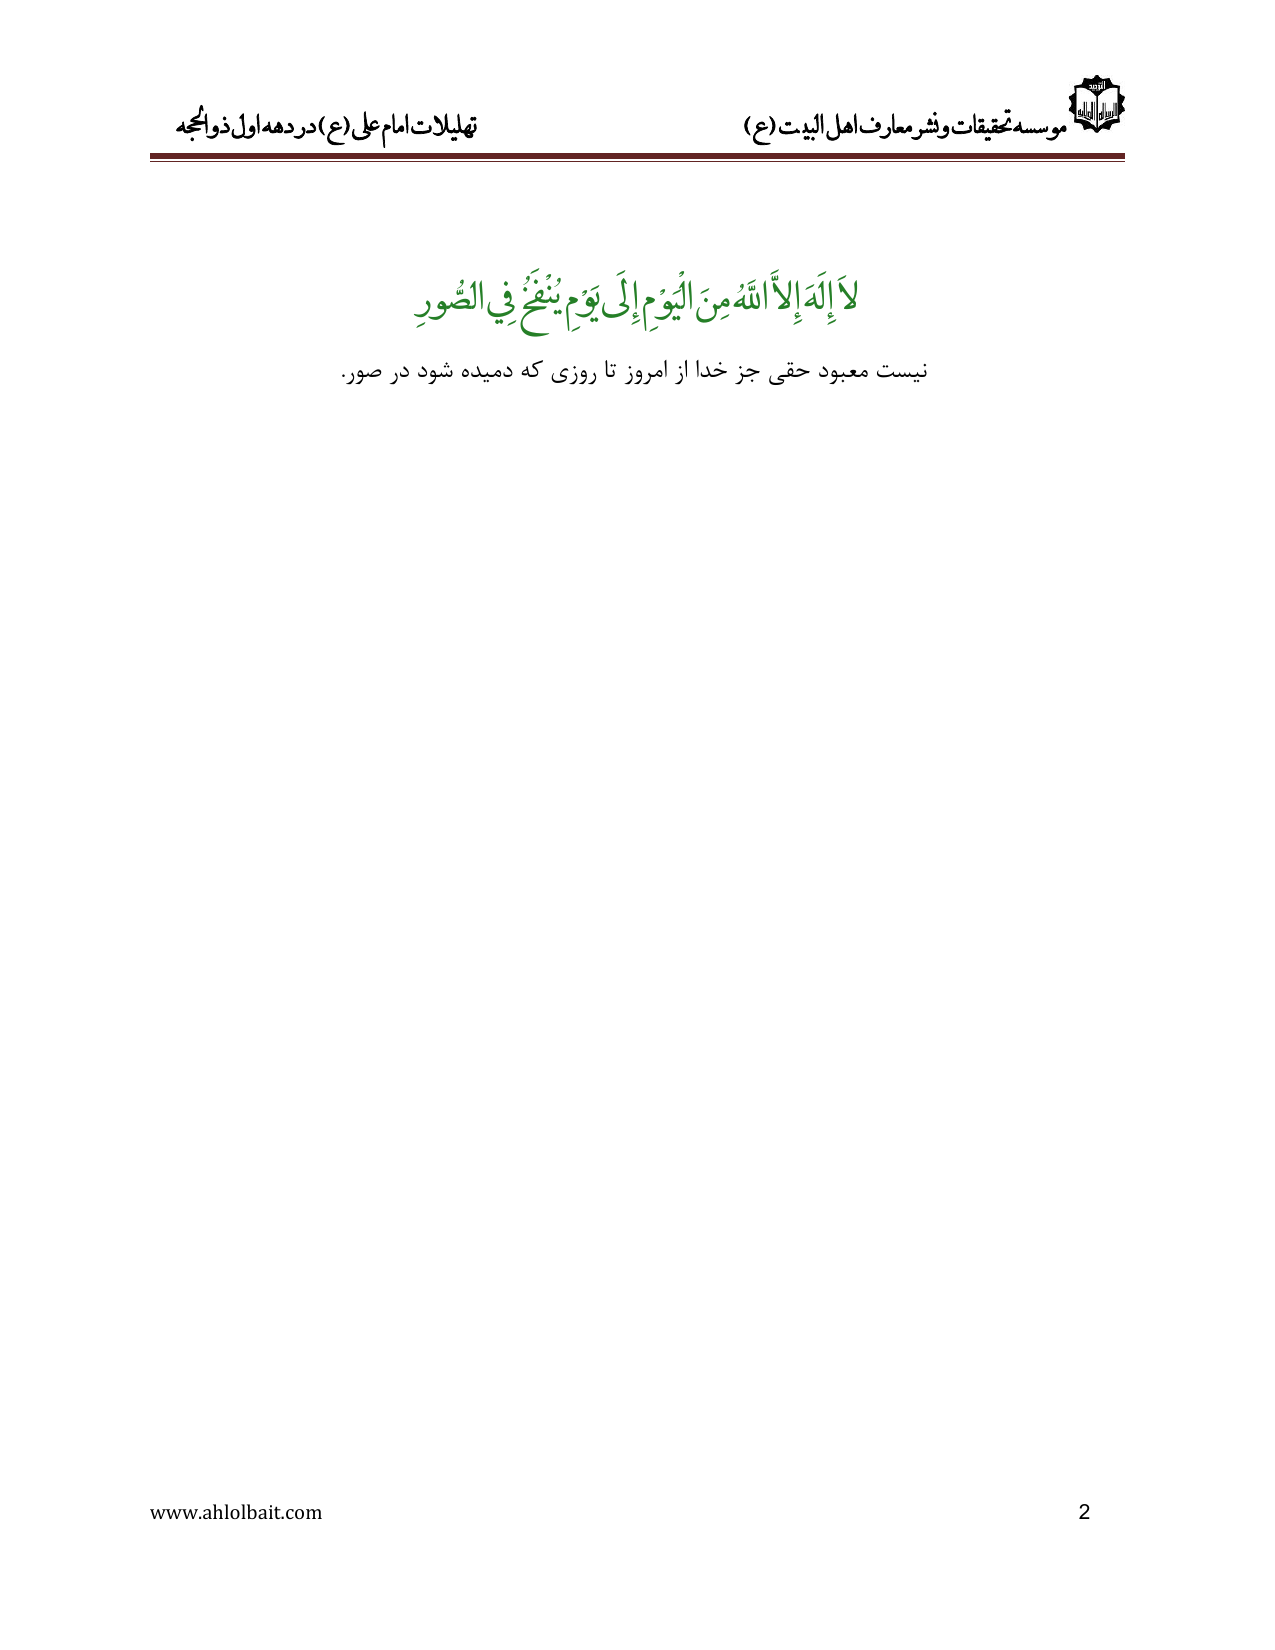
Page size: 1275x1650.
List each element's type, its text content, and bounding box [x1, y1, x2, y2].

picture [1068, 75, 1125, 133]
text لاَ إِلَهَ إِلاَّ اللَّهُ مِنَ الْيَوْمِ إِلَى يَوْمِ يُنْفَخُ فِي الصُّورِ [150, 188, 1125, 340]
text نيست معبود حقى جز خدا از امروز تا روزى كه دميده شود در صور. [150, 350, 1125, 388]
